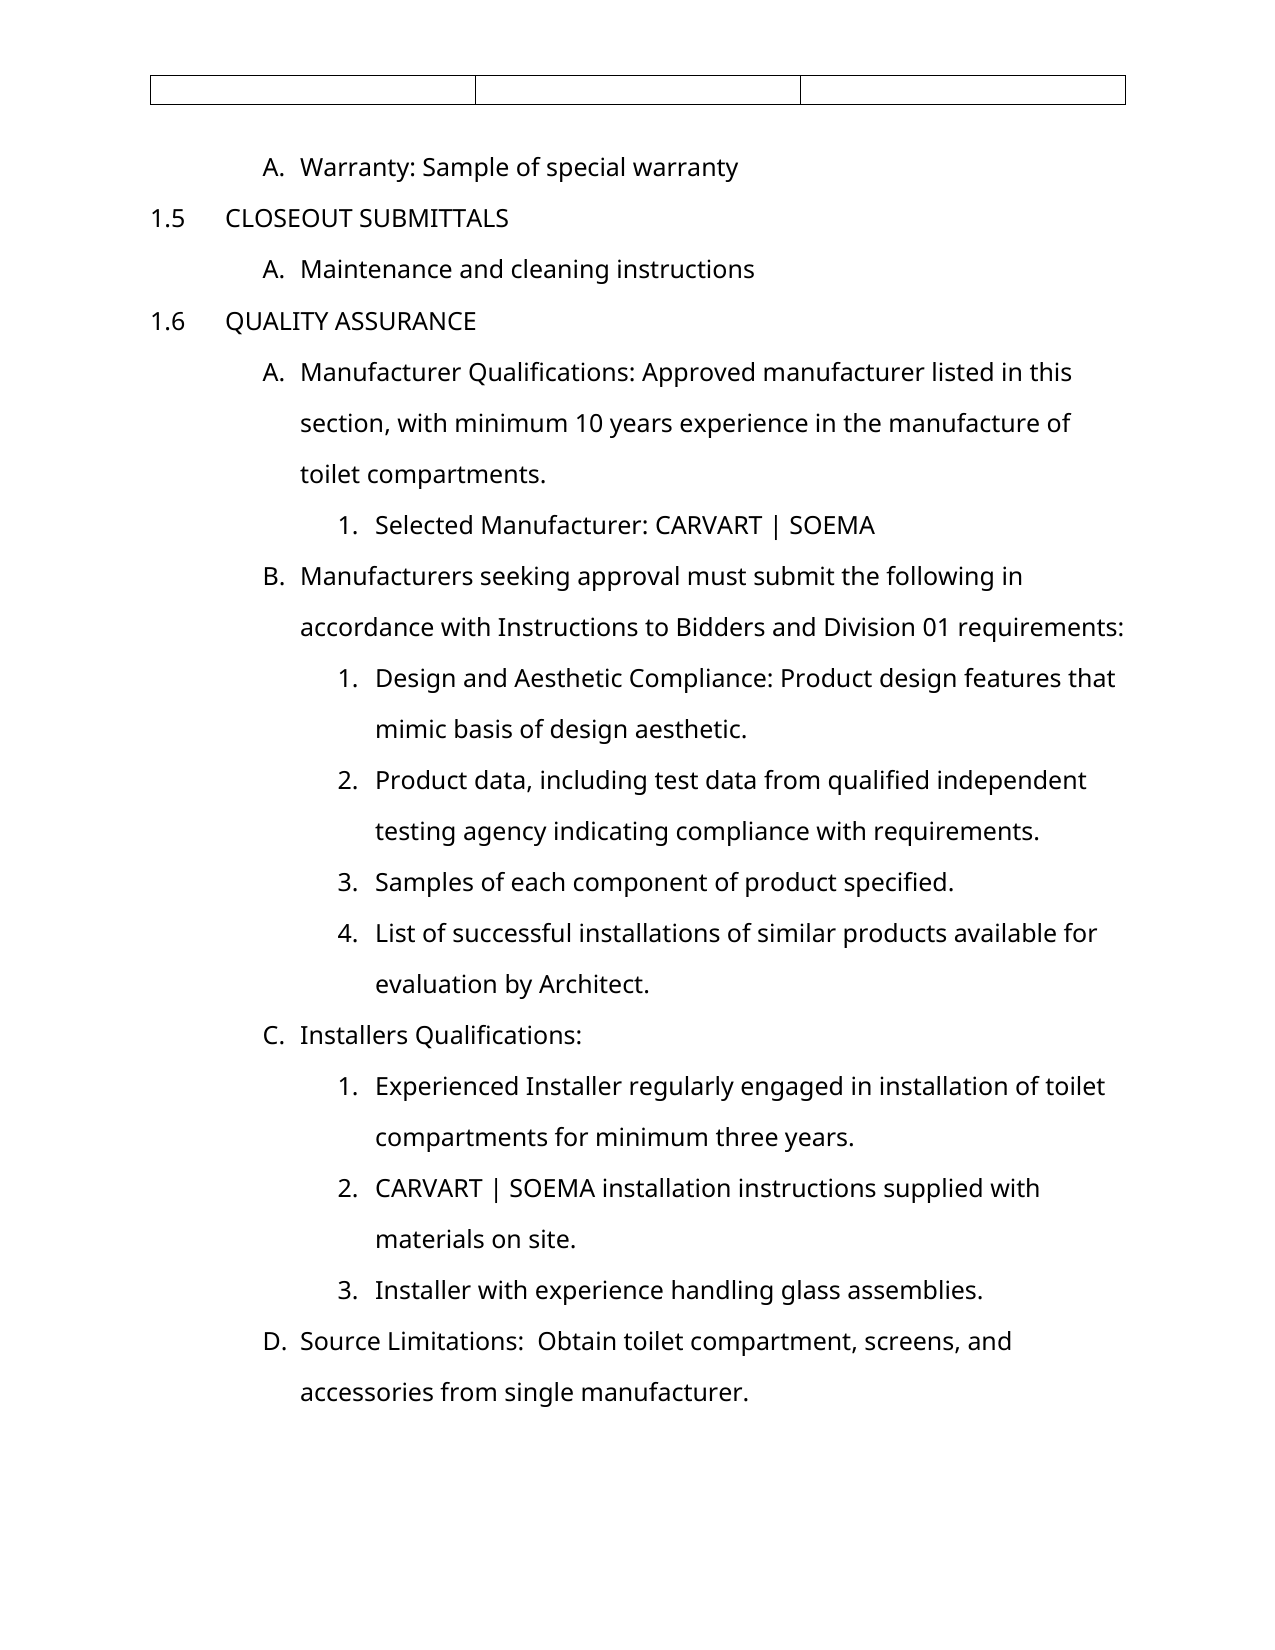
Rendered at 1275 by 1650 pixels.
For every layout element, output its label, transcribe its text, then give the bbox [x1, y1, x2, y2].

list List of successful installations of similar products available for evaluation by Architect. [337, 916, 1125, 1001]
list QUALITY ASSURANCE [150, 303, 1125, 337]
list CARVART | SOEMA installation instructions supplied with materials on site. [337, 1171, 1125, 1256]
list Manufacturer Qualifications: Approved manufacturer listed in this section, with minimum 10 years experience in the manufacture of toilet compartments. [262, 354, 1125, 490]
list Source Limitations: Obtain toilet compartment, screens, and accessories from single manufacturer. [262, 1324, 1125, 1409]
list Warranty: Sample of special warranty [262, 150, 1125, 184]
list Maintenance and cleaning instructions [262, 252, 1125, 286]
list Installers Qualifications: [262, 1018, 1125, 1052]
list Selected Manufacturer: CARVART | SOEMA [337, 507, 1125, 541]
list Product data, including test data from qualified independent testing agency indicating compliance with requirements. [337, 762, 1125, 848]
list Experienced Installer regularly engaged in installation of toilet compartments for minimum three years. [337, 1069, 1125, 1154]
list Manufacturers seeking approval must submit the following in accordance with Instructions to Bidders and Division 01 requirements: [262, 558, 1125, 643]
list Design and Aesthetic Compliance: Product design features that mimic basis of design aesthetic. [337, 660, 1125, 746]
list Samples of each component of product specified. [337, 864, 1125, 899]
list CLOSEOUT SUBMITTALS [150, 201, 1125, 235]
list Installer with experience handling glass assemblies. [337, 1273, 1125, 1307]
